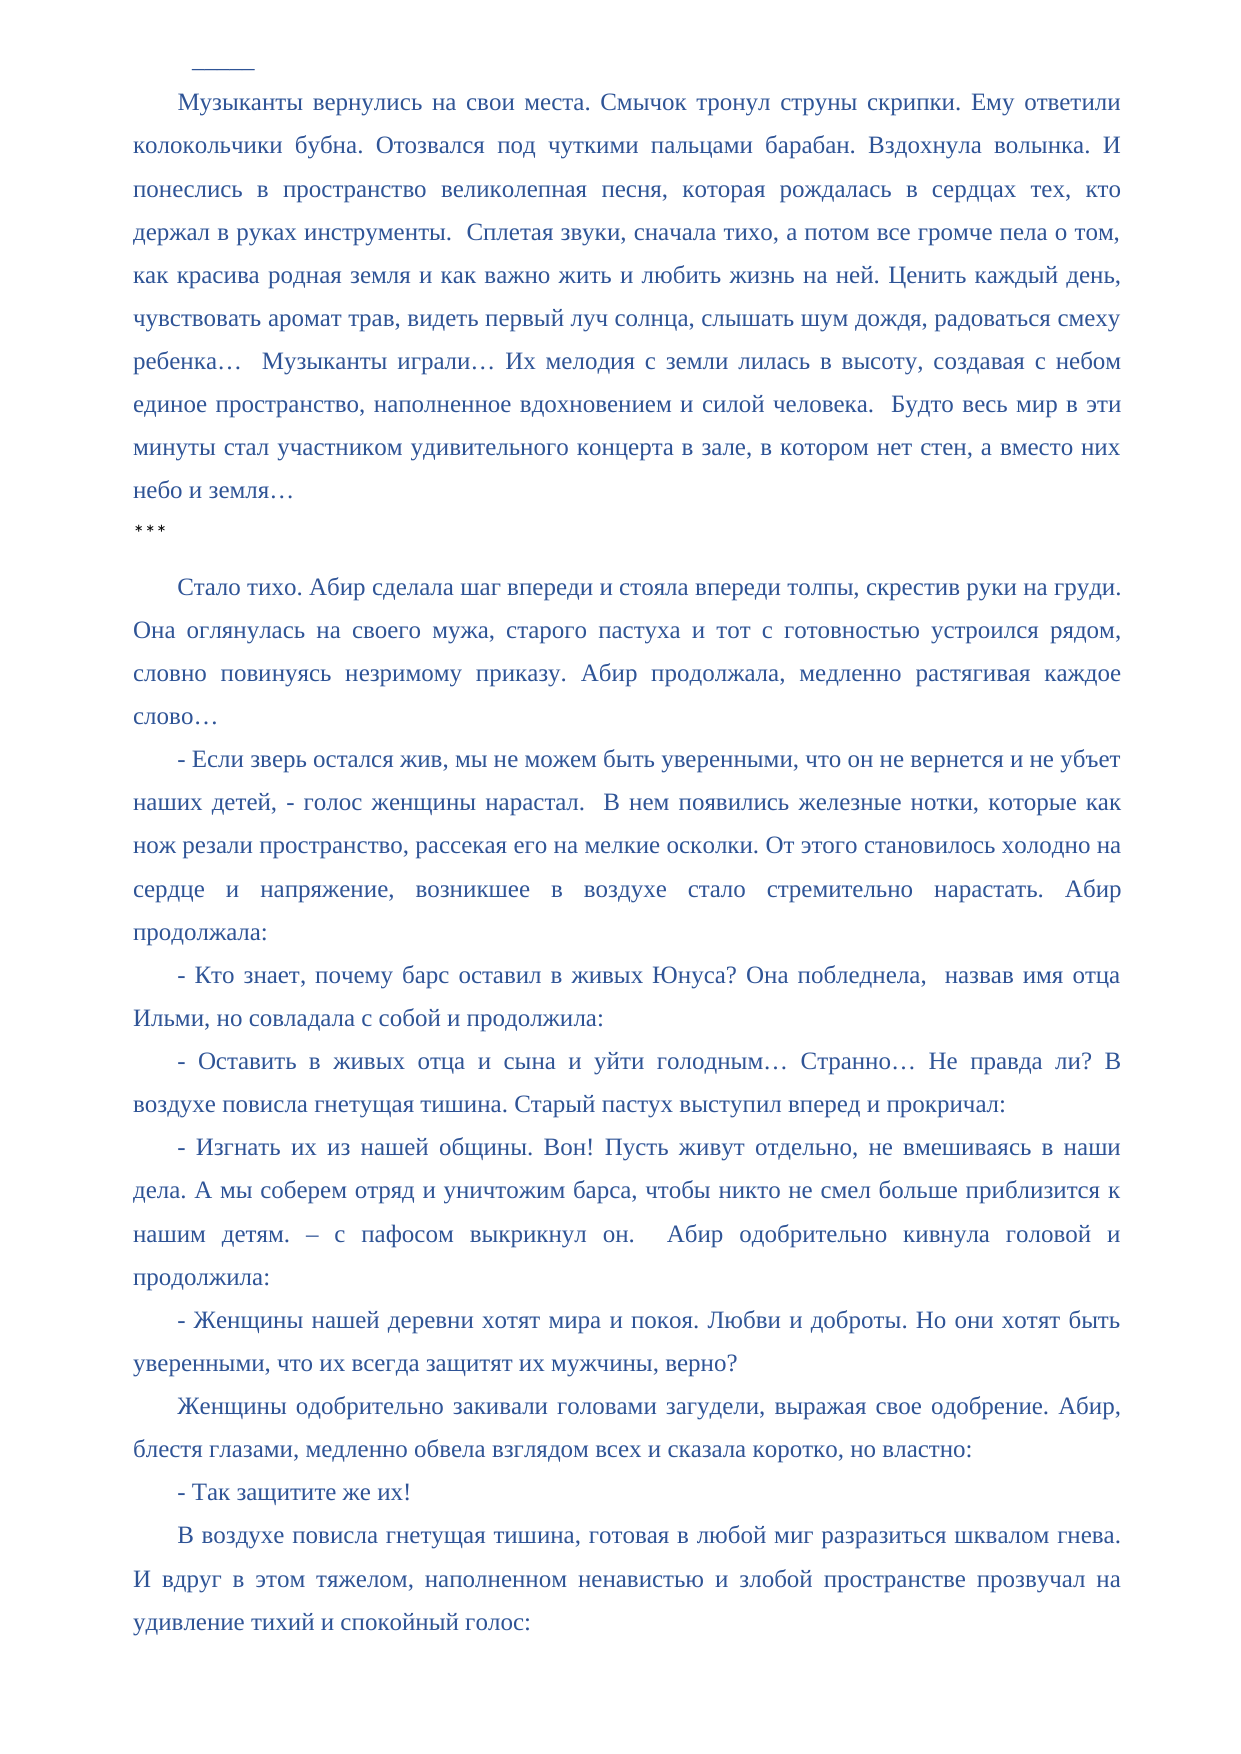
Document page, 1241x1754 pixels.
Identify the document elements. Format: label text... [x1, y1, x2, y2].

text - Оставить в живых отца и сына и уйти голодным… Странно… Не правда ли? В воздухе повисла гнетущая тишина. Старый пастух выступил вперед и прокричал: [133, 1046, 1122, 1118]
text - Изгнать их из нашей общины. Вон! Пусть живут отдельно, не вмешиваясь в наши дела. А мы соберем отряд и уничтожим барса, чтобы никто не смел больше приблизится к нашим детям. – с пафосом выкрикнул он. Абир одобрительно кивнула головой и продолжила: [133, 1132, 1122, 1291]
text В воздухе повисла гнетущая тишина, готовая в любой миг разразиться шквалом гнева. И вдруг в этом тяжелом, наполненном ненавистью и злобой пространстве прозвучал на удивление тихий и спокойный голос: [133, 1521, 1122, 1636]
text - Так защитите же их! [133, 1477, 1122, 1506]
text *** [133, 519, 1122, 547]
text - Если зверь остался жив, мы не можем быть уверенными, что он не вернется и не убъет наших детей, - голос женщины нарастал. В нем появились железные нотки, которые как нож резали пространство, рассекая его на мелкие осколки. От этого становилось холодно на сердце и напряжение, возникшее в воздухе стало стремительно нарастать. Абир продолжала: [133, 744, 1122, 946]
text - Кто знает, почему барс оставил в живых Юнуса? Она побледнела, назвав имя отца Ильми, но совладала с собой и продолжила: [133, 960, 1122, 1032]
text Стало тихо. Абир сделала шаг впереди и стояла впереди толпы, скрестив руки на груди. Она оглянулась на своего мужа, старого пастуха и тот с готовностью устроился рядом, словно повинуясь незримому приказу. Абир продолжала, медленно растягивая каждое слово… [133, 572, 1122, 730]
text Музыканты вернулись на свои места. Смычок тронул струны скрипки. Ему ответили колокольчики бубна. Отозвался под чуткими пальцами барабан. Вздохнула волынка. И понеслись в пространство великолепная песня, которая рождалась в сердцах тех, кто держал в руках инструменты. Сплетая звуки, сначала тихо, а потом все громче пела о том, как красива родная земля и как важно жить и любить жизнь на ней. Ценить каждый день, чувствовать аромат трав, видеть первый луч солнца, слышать шум дождя, радоваться смеху ребенка… Музыканты играли… Их мелодия с земли лилась в высоту, создавая с небом единое пространство, наполненное вдохновением и силой человека. Будто весь мир в эти минуты стал участником удивительного концерта в зале, в котором нет стен, а вместо них небо и земля… [133, 87, 1122, 504]
text _____ [133, 44, 1122, 73]
text Женщины одобрительно закивали головами загудели, выражая свое одобрение. Абир, блестя глазами, медленно обвела взглядом всех и сказала коротко, но властно: [133, 1391, 1122, 1463]
text - Женщины нашей деревни хотят мира и покоя. Любви и доброты. Но они хотят быть уверенными, что их всегда защитят их мужчины, верно? [133, 1305, 1122, 1377]
